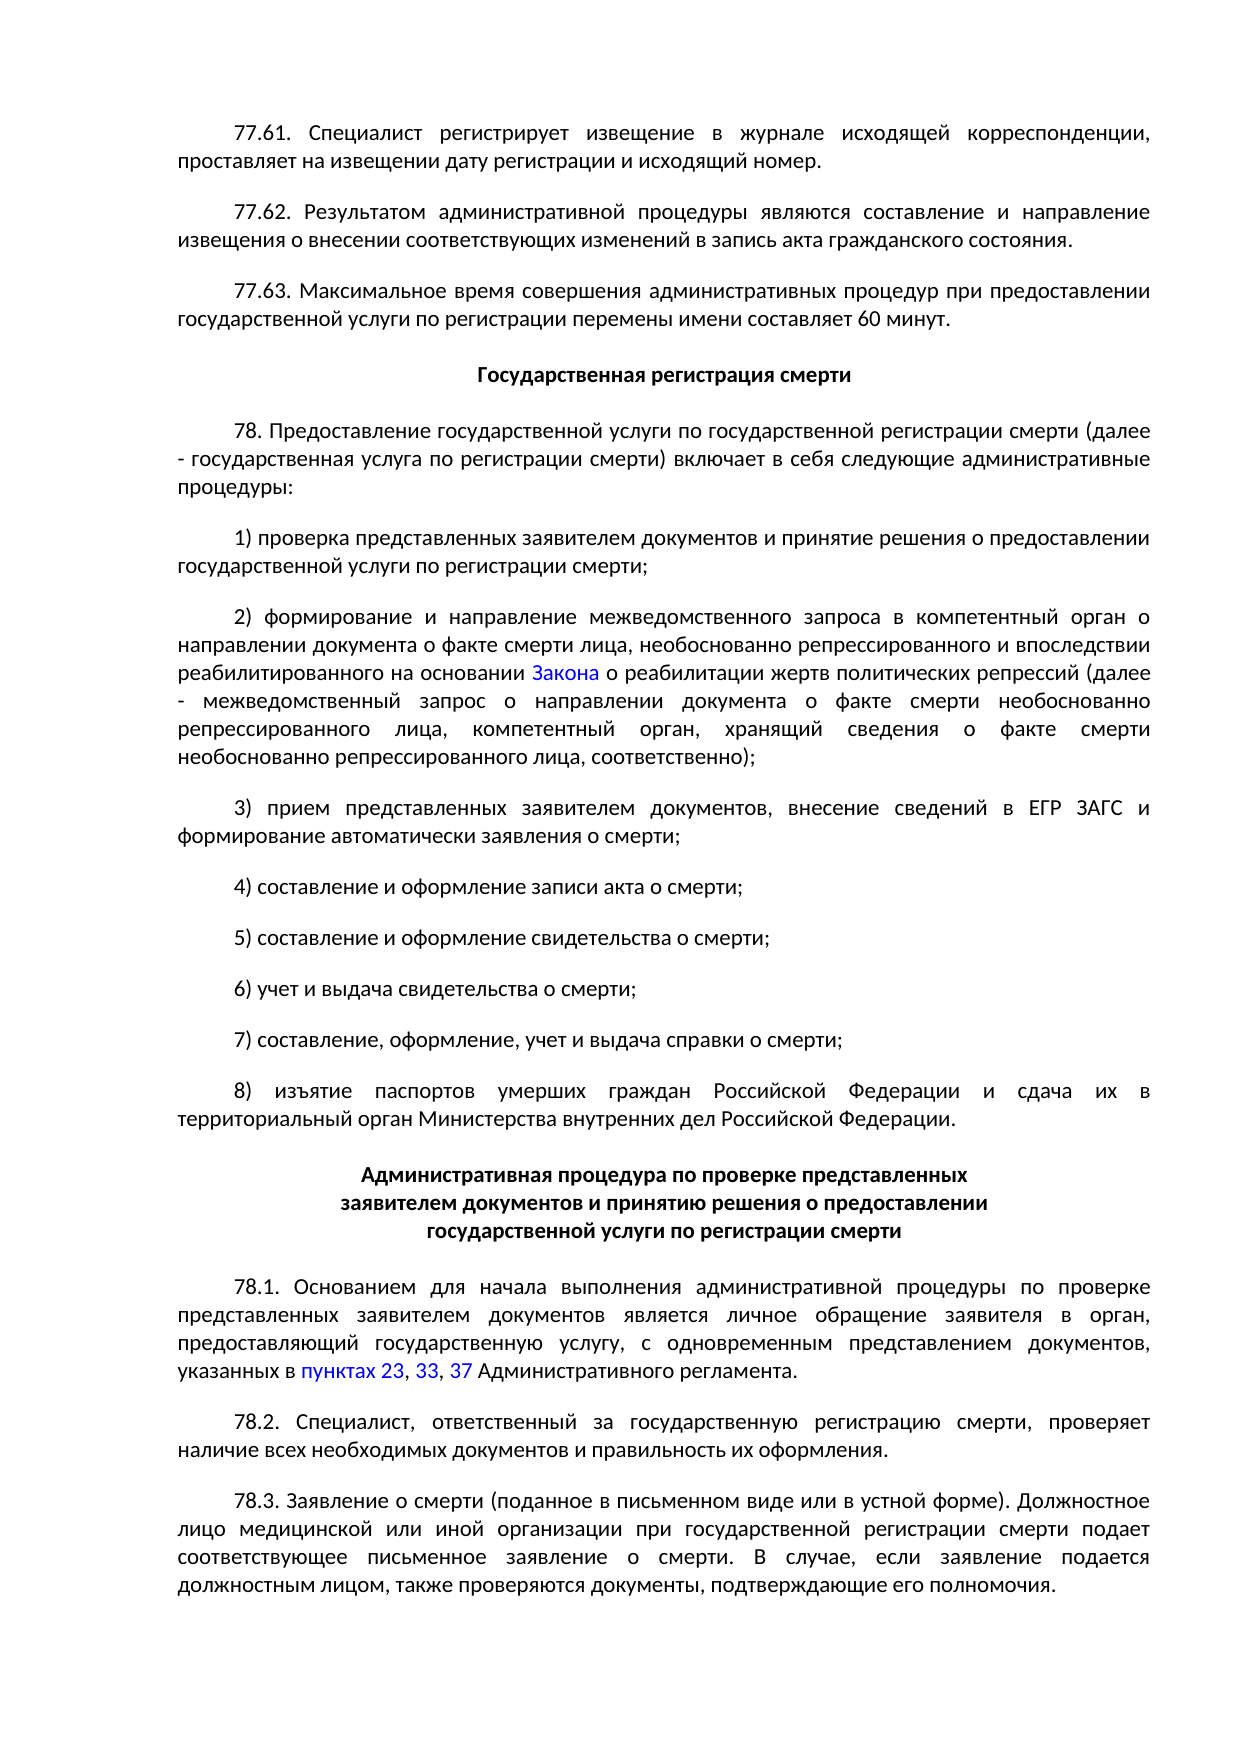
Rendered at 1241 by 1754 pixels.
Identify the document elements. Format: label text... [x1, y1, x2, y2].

text 78. Предоставление государственной услуги по государственной регистрации смерти (далее - государственная услуга по регистрации смерти) включает в себя следующие административные процедуры: [177, 416, 1152, 500]
title заявителем документов и принятию решения о предоставлении [177, 1188, 1152, 1216]
text 8) изъятие паспортов умерших граждан Российской Федерации и сдача их в территориальный орган Министерства внутренних дел Российской Федерации. [177, 1076, 1152, 1132]
text 6) учет и выдача свидетельства о смерти; [177, 974, 1152, 1002]
text 77.62. Результатом административной процедуры являются составление и направление извещения о внесении соответствующих изменений в запись акта гражданского состояния. [177, 197, 1152, 253]
text 5) составление и оформление свидетельства о смерти; [177, 923, 1152, 951]
text 2) формирование и направление межведомственного запроса в компетентный орган о направлении документа о факте смерти лица, необоснованно репрессированного и впоследствии реабилитированного на основании Закона о реабилитации жертв политических репрессий (далее - межведомственный запрос о направлении документа о факте смерти необоснованно репрессированного лица, компетентный орган, хранящий сведения о факте смерти необоснованно репрессированного лица, соответственно); [177, 602, 1152, 770]
text 78.2. Специалист, ответственный за государственную регистрацию смерти, проверяет наличие всех необходимых документов и правильность их оформления. [177, 1407, 1152, 1463]
text 1) проверка представленных заявителем документов и принятие решения о предоставлении государственной услуги по регистрации смерти; [177, 523, 1152, 579]
text 4) составление и оформление записи акта о смерти; [177, 872, 1152, 900]
text 77.63. Максимальное время совершения административных процедур при предоставлении государственной услуги по регистрации перемены имени составляет 60 минут. [177, 276, 1152, 332]
text 3) прием представленных заявителем документов, внесение сведений в ЕГР ЗАГС и формирование автоматически заявления о смерти; [177, 793, 1152, 849]
title государственной услуги по регистрации смерти [177, 1216, 1152, 1244]
title Государственная регистрация смерти [177, 360, 1152, 388]
text 78.3. Заявление о смерти (поданное в письменном виде или в устной форме). Должностное лицо медицинской или иной организации при государственной регистрации смерти подает соответствующее письменное заявление о смерти. В случае, если заявление подается должностным лицом, также проверяются документы, подтверждающие его полномочия. [177, 1486, 1152, 1598]
text 77.61. Специалист регистрирует извещение в журнале исходящей корреспонденции, проставляет на извещении дату регистрации и исходящий номер. [177, 118, 1152, 174]
title Административная процедура по проверке представленных [177, 1160, 1152, 1188]
text 7) составление, оформление, учет и выдача справки о смерти; [177, 1025, 1152, 1053]
text 78.1. Основанием для начала выполнения административной процедуры по проверке представленных заявителем документов является личное обращение заявителя в орган, предоставляющий государственную услугу, с одновременным представлением документов, указанных в пунктах 23, 33, 37 Административного регламента. [177, 1272, 1152, 1384]
